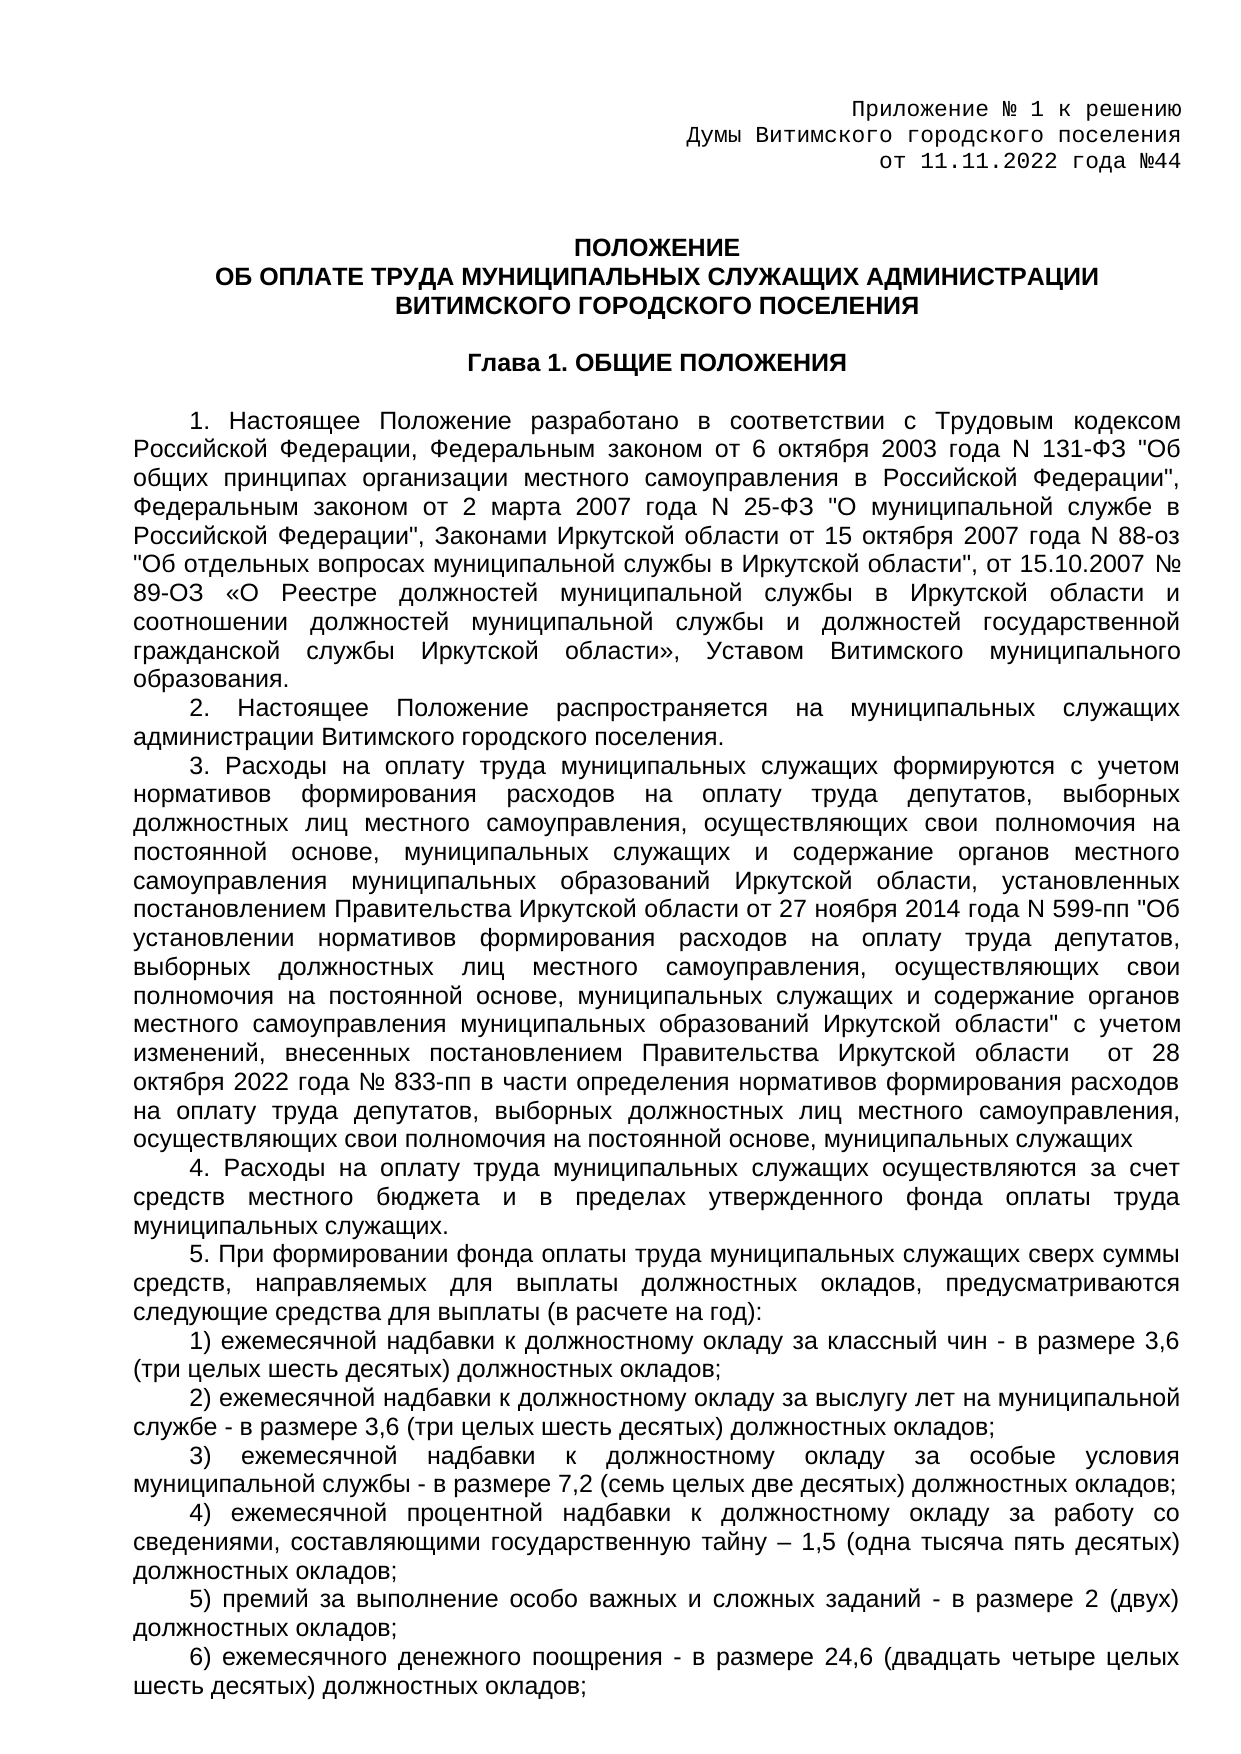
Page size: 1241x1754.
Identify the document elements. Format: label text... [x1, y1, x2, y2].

text 5) премий за выполнение особо важных и сложных заданий - в размере 2 (двух) должностных окладов; [133, 1584, 1181, 1642]
text 5. При формировании фонда оплаты труда муниципальных служащих сверх суммы средств, направляемых для выплаты должностных окладов, предусматриваются следующие средства для выплаты (в расчете на год): [133, 1239, 1181, 1326]
text 3) ежемесячной надбавки к должностному окладу за особые условия муниципальной службы - в размере 7,2 (семь целых две десятых) должностных окладов; [133, 1441, 1181, 1498]
text 1) ежемесячной надбавки к должностному окладу за классный чин - в размере 3,6 (три целых шесть десятых) должностных окладов; [133, 1326, 1181, 1383]
text 2) ежемесячной надбавки к должностному окладу за выслугу лет на муниципальной службе - в размере 3,6 (три целых шесть десятых) должностных окладов; [133, 1383, 1181, 1441]
title ОБ ОПЛАТЕ ТРУДА МУНИЦИПАЛЬНЫХ СЛУЖАЩИХ АДМИНИСТРАЦИИ [133, 262, 1181, 291]
text 4. Расходы на оплату труда муниципальных служащих осуществляются за счет средств местного бюджета и в пределах утвержденного фонда оплаты труда муниципальных служащих. [133, 1153, 1181, 1239]
text 6) ежемесячного денежного поощрения - в размере 24,6 (двадцать четыре целых шесть десятых) должностных окладов; [133, 1642, 1181, 1699]
text 1. Настоящее Положение разработано в соответствии с Трудовым кодексом Российской Федерации, Федеральным законом от 6 октября 2003 года N 131-ФЗ "Об общих принципах организации местного самоуправления в Российской Федерации", Федеральным законом от 2 марта 2007 года N 25-ФЗ "О муниципальной службе в Российской Федерации", Законами Иркутской области от 15 октября 2007 года N 88-оз "Об отдельных вопросах муниципальной службы в Иркутской области", от 15.10.2007 № 89-ОЗ «О Реестре должностей муниципальной службы в Иркутской области и соотношении должностей муниципальной службы и должностей государственной гражданской службы Иркутской области», Уставом Витимского муниципального образования. [133, 406, 1181, 693]
text Думы Витимского городского поселения [133, 124, 1181, 150]
text Приложение № 1 к решению [133, 98, 1181, 124]
text 3. Расходы на оплату труда муниципальных служащих формируются с учетом нормативов формирования расходов на оплату труда депутатов, выборных должностных лиц местного самоуправления, осуществляющих свои полномочия на постоянной основе, муниципальных служащих и содержание органов местного самоуправления муниципальных образований Иркутской области, установленных постановлением Правительства Иркутской области от 27 ноября 2014 года N 599-пп "Об установлении нормативов формирования расходов на оплату труда депутатов, выборных должностных лиц местного самоуправления, осуществляющих свои полномочия на постоянной основе, муниципальных служащих и содержание органов местного самоуправления муниципальных образований Иркутской области" с учетом изменений, внесенных постановлением Правительства Иркутской области от 28 октября 2022 года № 833-пп в части определения нормативов формирования расходов на оплату труда депутатов, выборных должностных лиц местного самоуправления, осуществляющих свои полномочия на постоянной основе, муниципальных служащих [133, 751, 1181, 1153]
text 4) ежемесячной процентной надбавки к должностному окладу за работу со сведениями, составляющими государственную тайну – 1,5 (одна тысяча пять десятых) должностных окладов; [133, 1498, 1181, 1584]
text от 11.11.2022 года №44 [133, 150, 1181, 176]
text Глава 1. ОБЩИЕ ПОЛОЖЕНИЯ [133, 348, 1181, 377]
title ПОЛОЖЕНИЕ [133, 233, 1181, 262]
text 2. Настоящее Положение распространяется на муниципальных служащих администрации Витимского городского поселения. [133, 693, 1181, 751]
title ВИТИМСКОГО ГОРОДСКОГО ПОСЕЛЕНИЯ [133, 291, 1181, 319]
